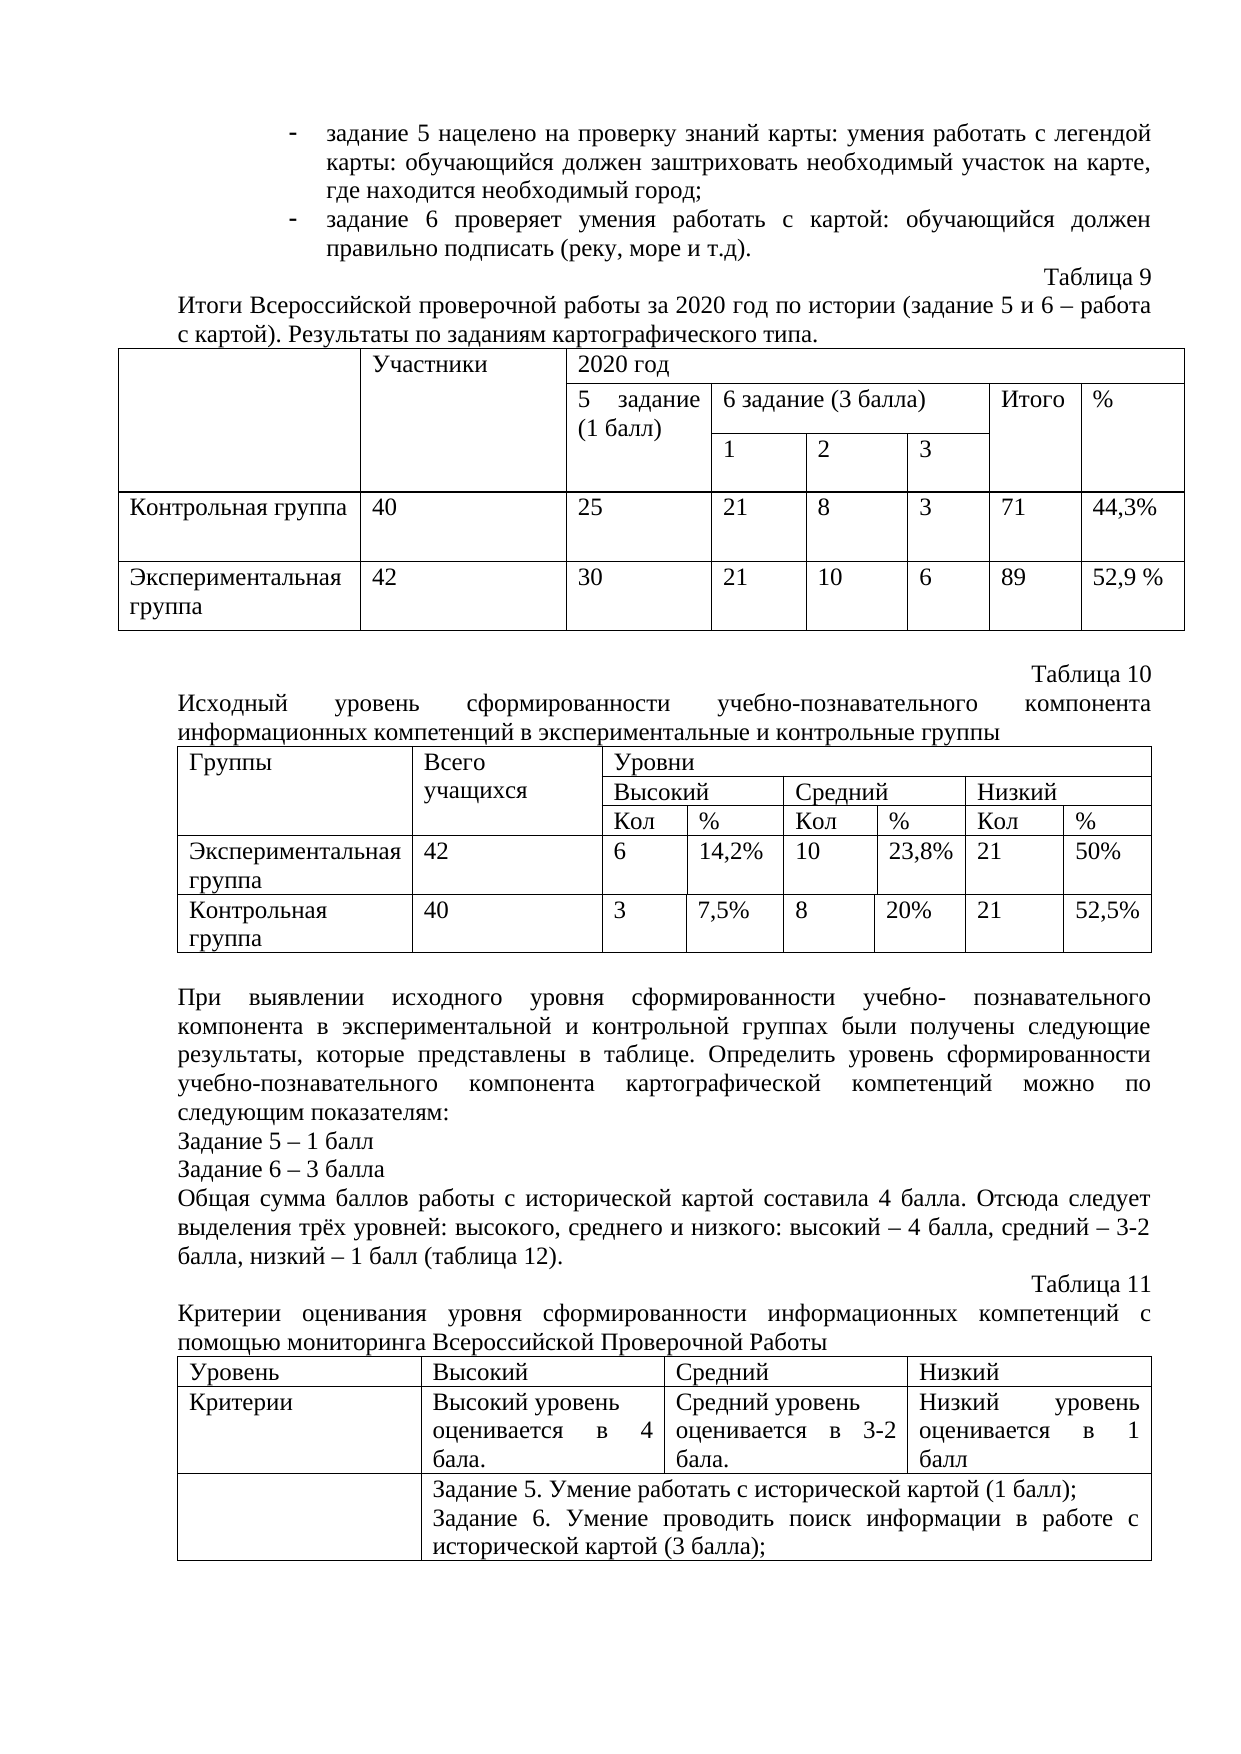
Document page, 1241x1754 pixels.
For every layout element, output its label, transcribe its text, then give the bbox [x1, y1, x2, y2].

table_cell 21 [966, 836, 1063, 894]
table_cell 52,9 % [1082, 562, 1184, 630]
table_header Группы [178, 747, 412, 835]
table_cell Контрольная группа [119, 493, 360, 561]
table_cell 23,8% [878, 836, 965, 894]
table_cell Экспериментальная группа [178, 836, 412, 894]
text Общая сумма баллов работы с исторической картой составила 4 балла. Отсюда следует выделения трёх уровней: высокого, среднего и низкого: высокий – 4 балла, средний – 3-2 балла, низкий – 1 балл (таблица 12). [177, 1183, 1152, 1269]
text Исходный уровень сформированности учебно-познавательного компонента информационных компетенций в экспериментальные и контрольные группы [177, 688, 1152, 746]
table_header Средний [665, 1357, 907, 1386]
text При выявлении исходного уровня сформированности учебно- познавательного компонента в экспериментальной и контрольной группах были получены следующие результаты, которые представлены в таблице. Определить уровень сформированности учебно-познавательного компонента картографической компетенций можно по следующим показателям: [177, 982, 1152, 1126]
table_cell % [688, 806, 783, 835]
table_cell Итого [990, 384, 1081, 491]
table_cell Кол [784, 806, 877, 835]
table_cell 20% [875, 895, 965, 952]
table_cell 7,5% [687, 895, 783, 952]
text Таблица 11 [177, 1269, 1152, 1298]
table_cell 21 [712, 562, 806, 630]
table_cell 6 задание (3 балла) [712, 384, 989, 433]
text Итоги Всероссийской проверочной работы за 2020 год по истории (задание 5 и 6 – работа с картой). Результаты по заданиям картографического типа. [177, 291, 1152, 348]
table_cell % [878, 806, 965, 835]
table_cell 21 [712, 493, 806, 561]
table_cell 42 [361, 562, 566, 630]
table_cell 25 [567, 493, 711, 561]
table_cell 2 [807, 434, 907, 491]
table_cell Кол [966, 806, 1063, 835]
table_cell 8 [784, 895, 874, 952]
table_header Низкий [908, 1357, 1151, 1386]
list задание 5 нацелено на проверку знаний карты: умения работать с легендой карты: обучающийся должен заштриховать необходимый участок на карте, где находится необходимый город; [288, 118, 1152, 204]
table_cell 40 [413, 895, 602, 952]
table_cell % [1064, 806, 1151, 835]
table_cell Средний [784, 777, 965, 805]
table_cell 10 [807, 562, 907, 630]
table_header Всего учащихся [413, 747, 602, 835]
table_cell 89 [990, 562, 1081, 630]
table_cell 3 [603, 895, 686, 952]
table_cell Низкий уровень оценивается в 1 балл [908, 1387, 1151, 1473]
table_cell 30 [567, 562, 711, 630]
table_cell 3 [908, 493, 989, 561]
table_cell 10 [784, 836, 877, 894]
table_cell 3 [908, 434, 989, 491]
table_cell 21 [966, 895, 1063, 952]
table_cell Кол [603, 806, 687, 835]
table_cell 71 [990, 493, 1081, 561]
table_cell 8 [807, 493, 907, 561]
table_header Участники [361, 349, 566, 491]
text Задание 5 – 1 балл [177, 1126, 1152, 1154]
table_header Высокий [422, 1357, 664, 1386]
table_cell 5 задание (1 балл) [567, 384, 711, 491]
list задание 6 проверяет умения работать с картой: обучающийся должен правильно подписать (реку, море и т.д). [288, 204, 1152, 262]
table_cell Средний уровень оценивается в 3-2 бала. [665, 1387, 907, 1473]
table_cell % [1082, 384, 1184, 491]
table_cell Высокий [603, 777, 783, 805]
table_cell 6 [603, 836, 687, 894]
table_cell Низкий [966, 777, 1151, 805]
table_cell [178, 1474, 421, 1560]
table_header 2020 год [567, 349, 1184, 383]
table_header Уровни [603, 747, 1151, 776]
table_cell Высокий уровень оценивается в 4 бала. [422, 1387, 664, 1473]
table_header Уровень [178, 1357, 421, 1386]
table_cell 6 [908, 562, 989, 630]
text Задание 6 – 3 балла [177, 1154, 1152, 1183]
table_cell 1 [712, 434, 806, 491]
table_cell Задание 5. Умение работать с исторической картой (1 балл); Задание 6. Умение проводить поиск информации в работе с исторической картой (3 балла); [422, 1474, 1151, 1560]
table_cell 52,5% [1064, 895, 1151, 952]
table_cell 40 [361, 493, 566, 561]
table_cell Контрольная группа [178, 895, 412, 952]
text Таблица 9 [177, 262, 1152, 291]
table_cell 14,2% [688, 836, 783, 894]
table_cell Экспериментальная группа [119, 562, 360, 630]
table_cell 50% [1064, 836, 1151, 894]
table_header [119, 349, 360, 491]
text Критерии оценивания уровня сформированности информационных компетенций с помощью мониторинга Всероссийской Проверочной Работы [177, 1298, 1152, 1356]
table_cell 42 [413, 836, 602, 894]
table_cell Критерии [178, 1387, 421, 1473]
text Таблица 10 [177, 659, 1152, 688]
table_cell 44,3% [1082, 493, 1184, 561]
